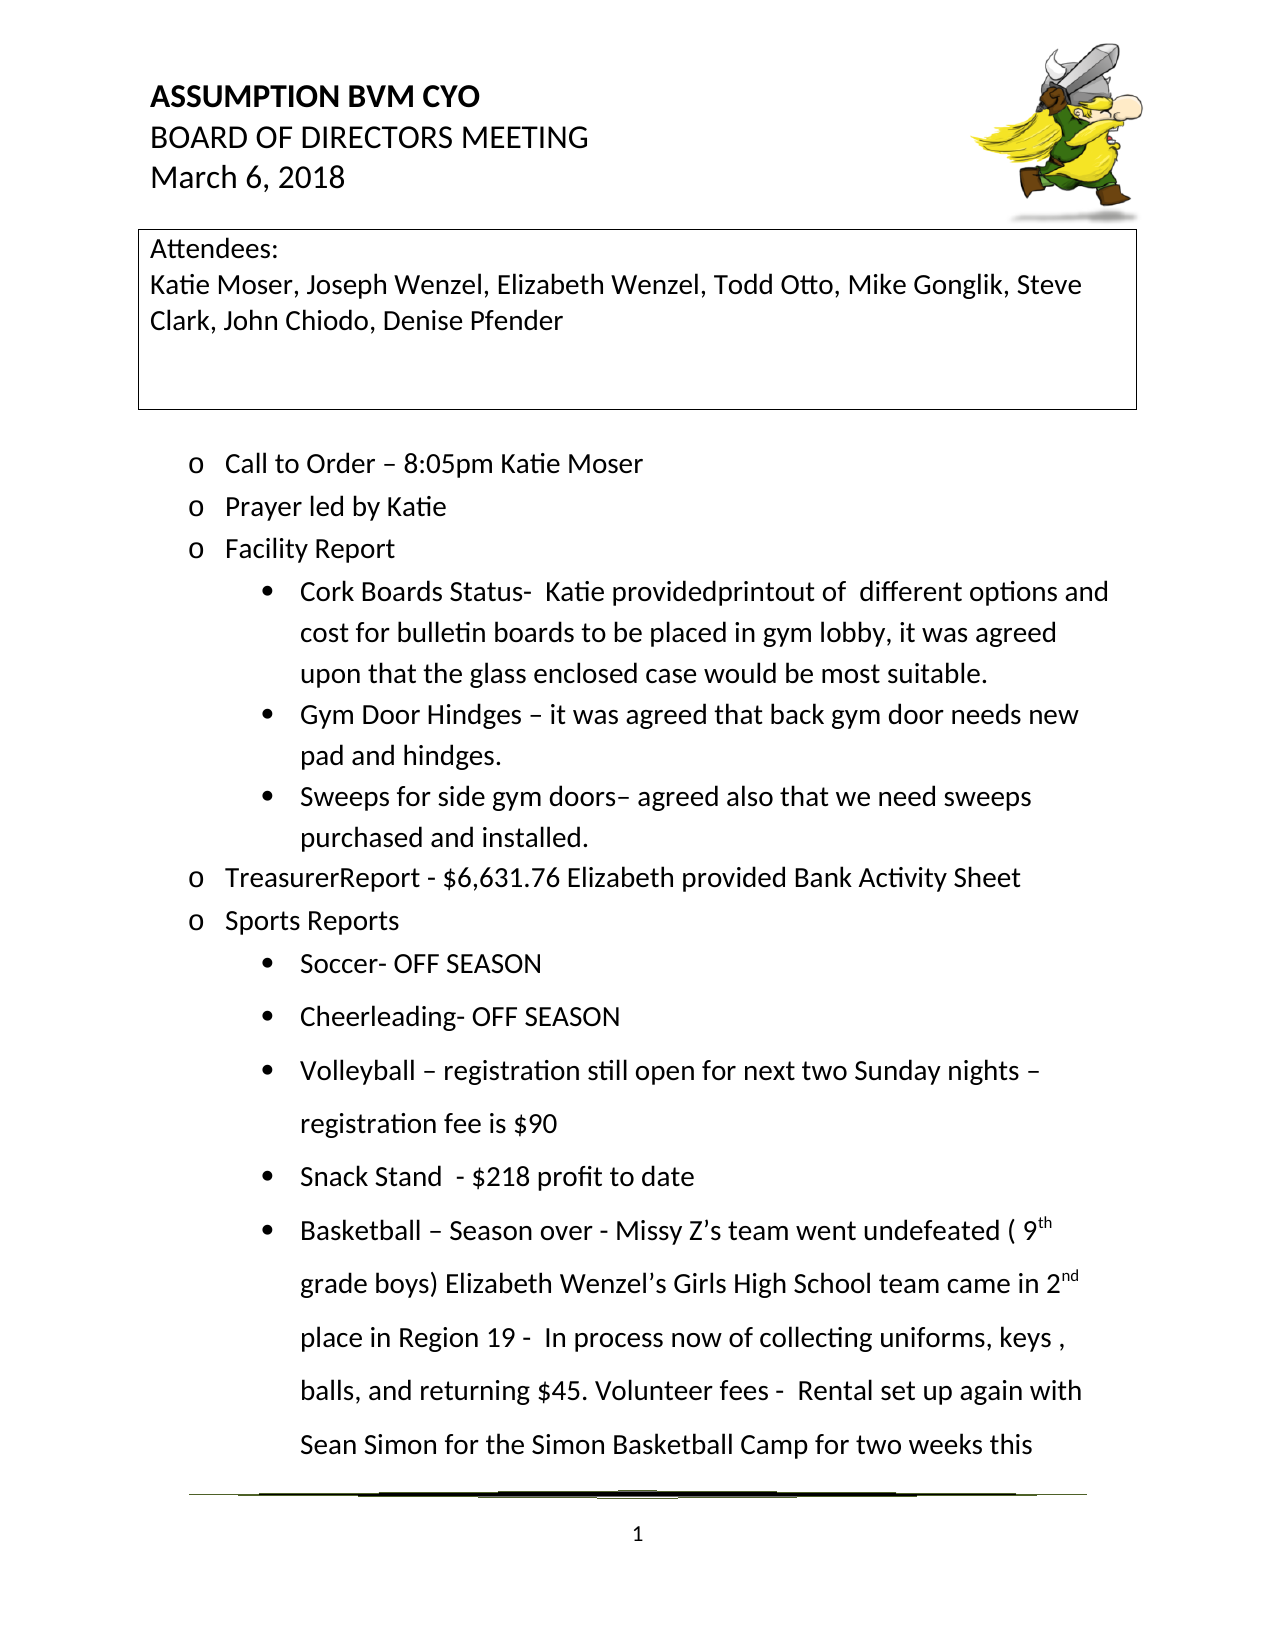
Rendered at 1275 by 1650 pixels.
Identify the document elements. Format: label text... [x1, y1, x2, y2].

list Cheerleading- OFF SEASON [262, 998, 1125, 1034]
list Facility Report [187, 530, 1125, 567]
table_header Attendees: Katie Moser, Joseph Wenzel, Elizabeth Wenzel, Todd Otto, Mike Gonglik, Steve Clark, John Chiodo, Denise Pfender [139, 230, 1136, 408]
list Gym Door Hindges – it was agreed that back gym door needs new pad and hindges. [262, 696, 1125, 772]
list Sports Reports [187, 902, 1125, 939]
list Soccer- OFF SEASON [262, 945, 1125, 980]
list Volleyball – registration still open for next two Sunday nights – registration fee is $90 [262, 1052, 1125, 1141]
list Prayer led by Katie [187, 488, 1125, 525]
list Cork Boards Status- Katie providedprintout of different options and cost for bulletin boards to be placed in gym lobby, it was agreed upon that the glass enclosed case would be most suitable. [262, 573, 1125, 691]
list Snack Stand - $218 profit to date [262, 1158, 1125, 1194]
list Sweeps for side gym doors– agreed also that we need sweeps purchased and installed. [262, 778, 1125, 854]
list Call to Order – 8:05pm Katie Moser [187, 445, 1125, 482]
picture [258, 1490, 1017, 1498]
picture [953, 23, 1171, 228]
list TreasurerReport - $6,631.76 Elizabeth provided Bank Activity Sheet [187, 859, 1125, 897]
